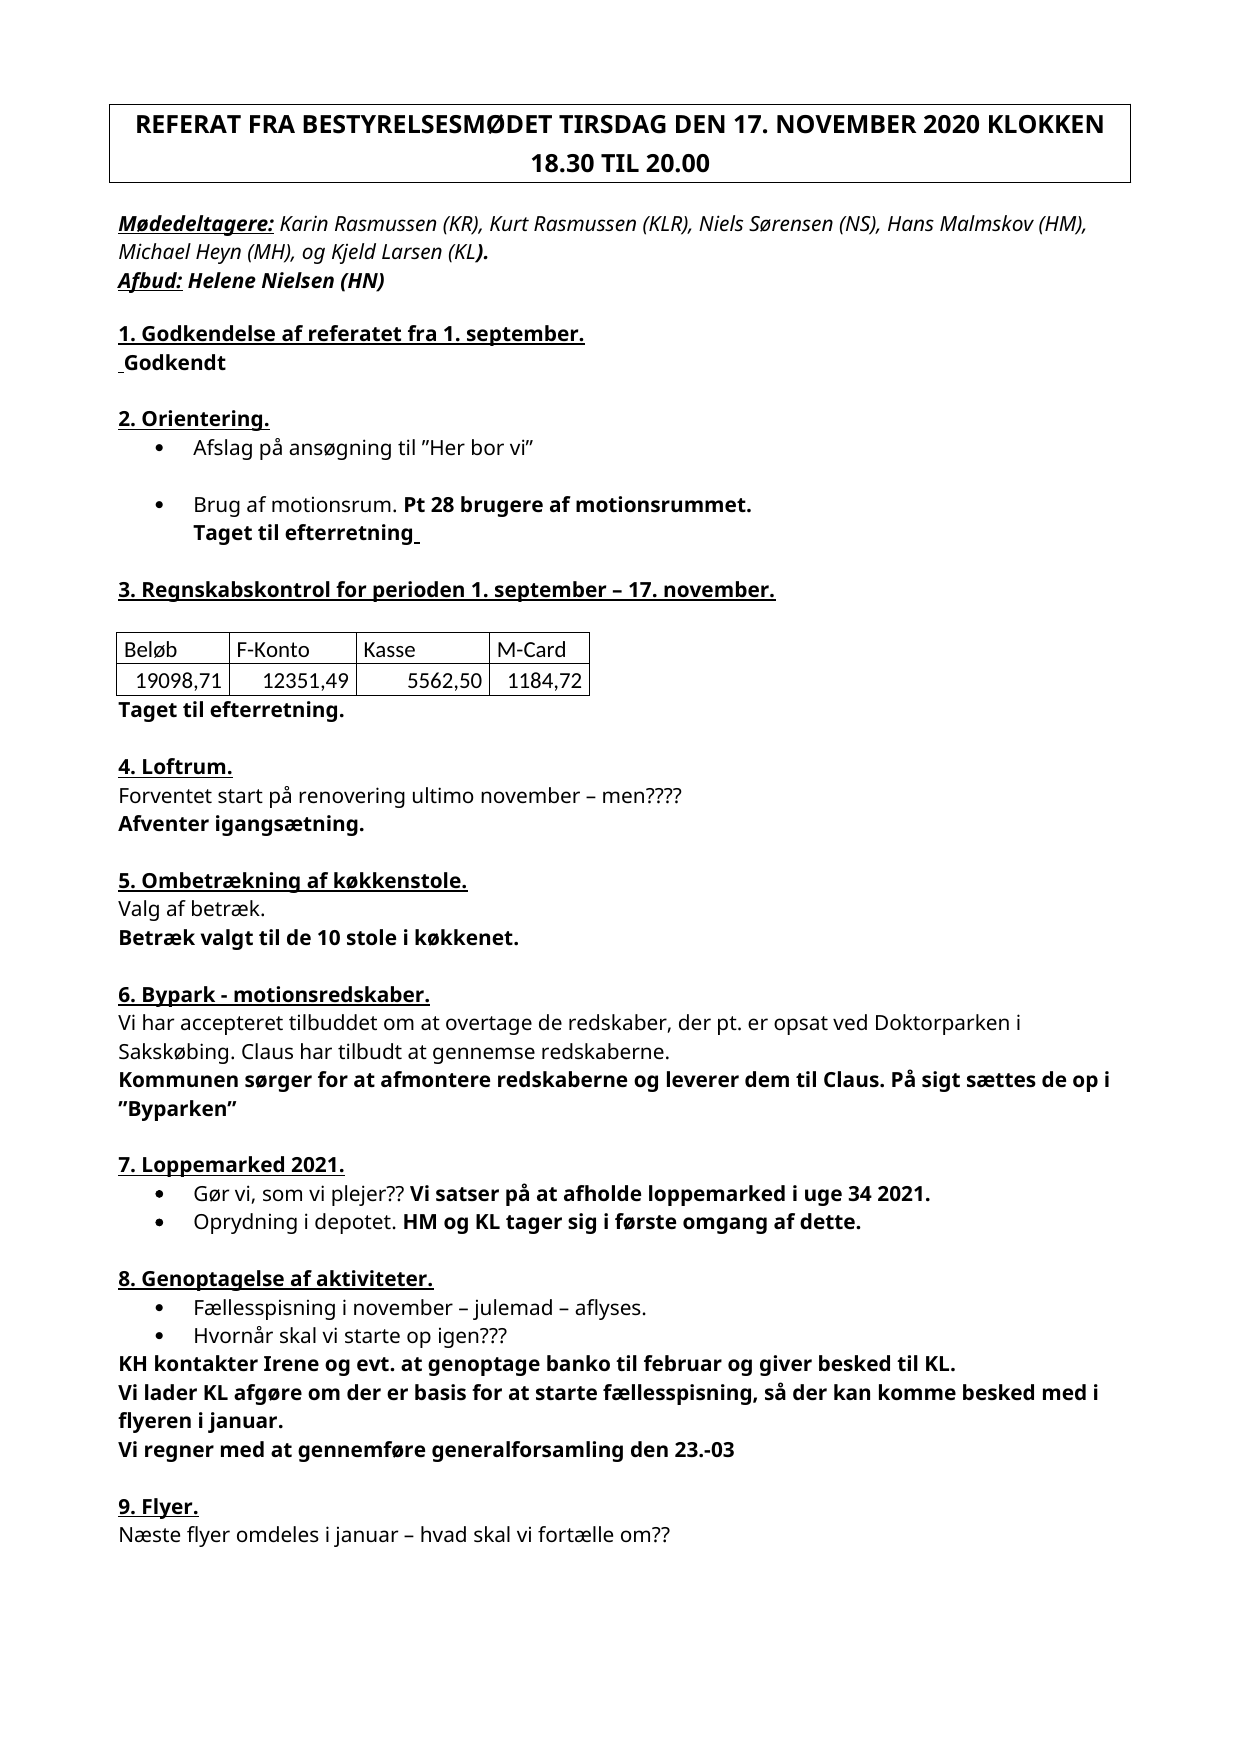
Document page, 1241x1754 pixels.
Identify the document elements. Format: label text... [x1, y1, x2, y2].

text 4. Loftrum. [118, 752, 1122, 781]
table_header M-Card [490, 633, 589, 663]
text Taget til efterretning. [118, 696, 1122, 724]
text 1. Godkendelse af referatet fra 1. september. [118, 319, 1122, 348]
text Taget til efterretning [193, 518, 1122, 547]
list Gør vi, som vi plejer?? Vi satser på at afholde loppemarked i uge 34 2021. [156, 1179, 1122, 1207]
text Næste flyer omdeles i januar – hvad skal vi fortælle om?? [118, 1520, 1122, 1549]
text 9. Flyer. [118, 1492, 1122, 1520]
text Vi regner med at gennemføre generalforsamling den 23.-03 [118, 1435, 1122, 1463]
text 6. Bypark - motionsredskaber. [118, 980, 1122, 1008]
table_header Beløb [117, 633, 229, 663]
text Afbud: Helene Nielsen (HN) [118, 266, 1122, 294]
text REFERAT FRA BESTYRELSESMØDET TIRSDAG DEN 17. NOVEMBER 2020 KLOKKEN 18.30 TIL 20.00 [110, 105, 1130, 182]
list Hvornår skal vi starte op igen??? [156, 1321, 1122, 1349]
table_header Kasse [357, 633, 489, 663]
text 8. Genoptagelse af aktiviteter. [118, 1264, 1122, 1293]
text Betræk valgt til de 10 stole i køkkenet. [118, 923, 1122, 951]
table_cell 12351,49 [230, 664, 356, 694]
table_header F-Konto [230, 633, 356, 663]
table_cell 19098,71 [117, 664, 229, 694]
text Vi har accepteret tilbuddet om at overtage de redskaber, der pt. er opsat ved Doktorparken i Sakskøbing. Claus har tilbudt at gennemse redskaberne. [118, 1008, 1122, 1065]
list Afslag på ansøgning til ”Her bor vi” [156, 433, 1122, 461]
text Godkendt [118, 348, 1122, 376]
text KH kontakter Irene og evt. at genoptage banko til februar og giver besked til KL. [118, 1349, 1122, 1378]
text Afventer igangsætning. [118, 809, 1122, 838]
text 5. Ombetrækning af køkkenstole. [118, 866, 1122, 894]
text Kommunen sørger for at afmontere redskaberne og leverer dem til Claus. På sigt sættes de op i ”Byparken” [118, 1065, 1122, 1122]
text Mødedeltagere: Karin Rasmussen (KR), Kurt Rasmussen (KLR), Niels Sørensen (NS), Hans Malmskov (HM), Michael Heyn (MH), og Kjeld Larsen (KL). [118, 209, 1122, 266]
text 3. Regnskabskontrol for perioden 1. september – 17. november. [118, 575, 1122, 603]
text Vi lader KL afgøre om der er basis for at starte fællesspisning, så der kan komme besked med i flyeren i januar. [118, 1378, 1122, 1435]
list Fællesspisning i november – julemad – aflyses. [156, 1293, 1122, 1321]
list Brug af motionsrum. Pt 28 brugere af motionsrummet. [156, 490, 1122, 518]
text 2. Orientering. [118, 404, 1122, 433]
table_cell 1184,72 [490, 664, 589, 694]
text Valg af betræk. [118, 894, 1122, 923]
table_cell 5562,50 [357, 664, 489, 694]
text Forventet start på renovering ultimo november – men???? [118, 781, 1122, 809]
text 7. Loppemarked 2021. [118, 1151, 1122, 1179]
list Oprydning i depotet. HM og KL tager sig i første omgang af dette. [156, 1207, 1122, 1236]
